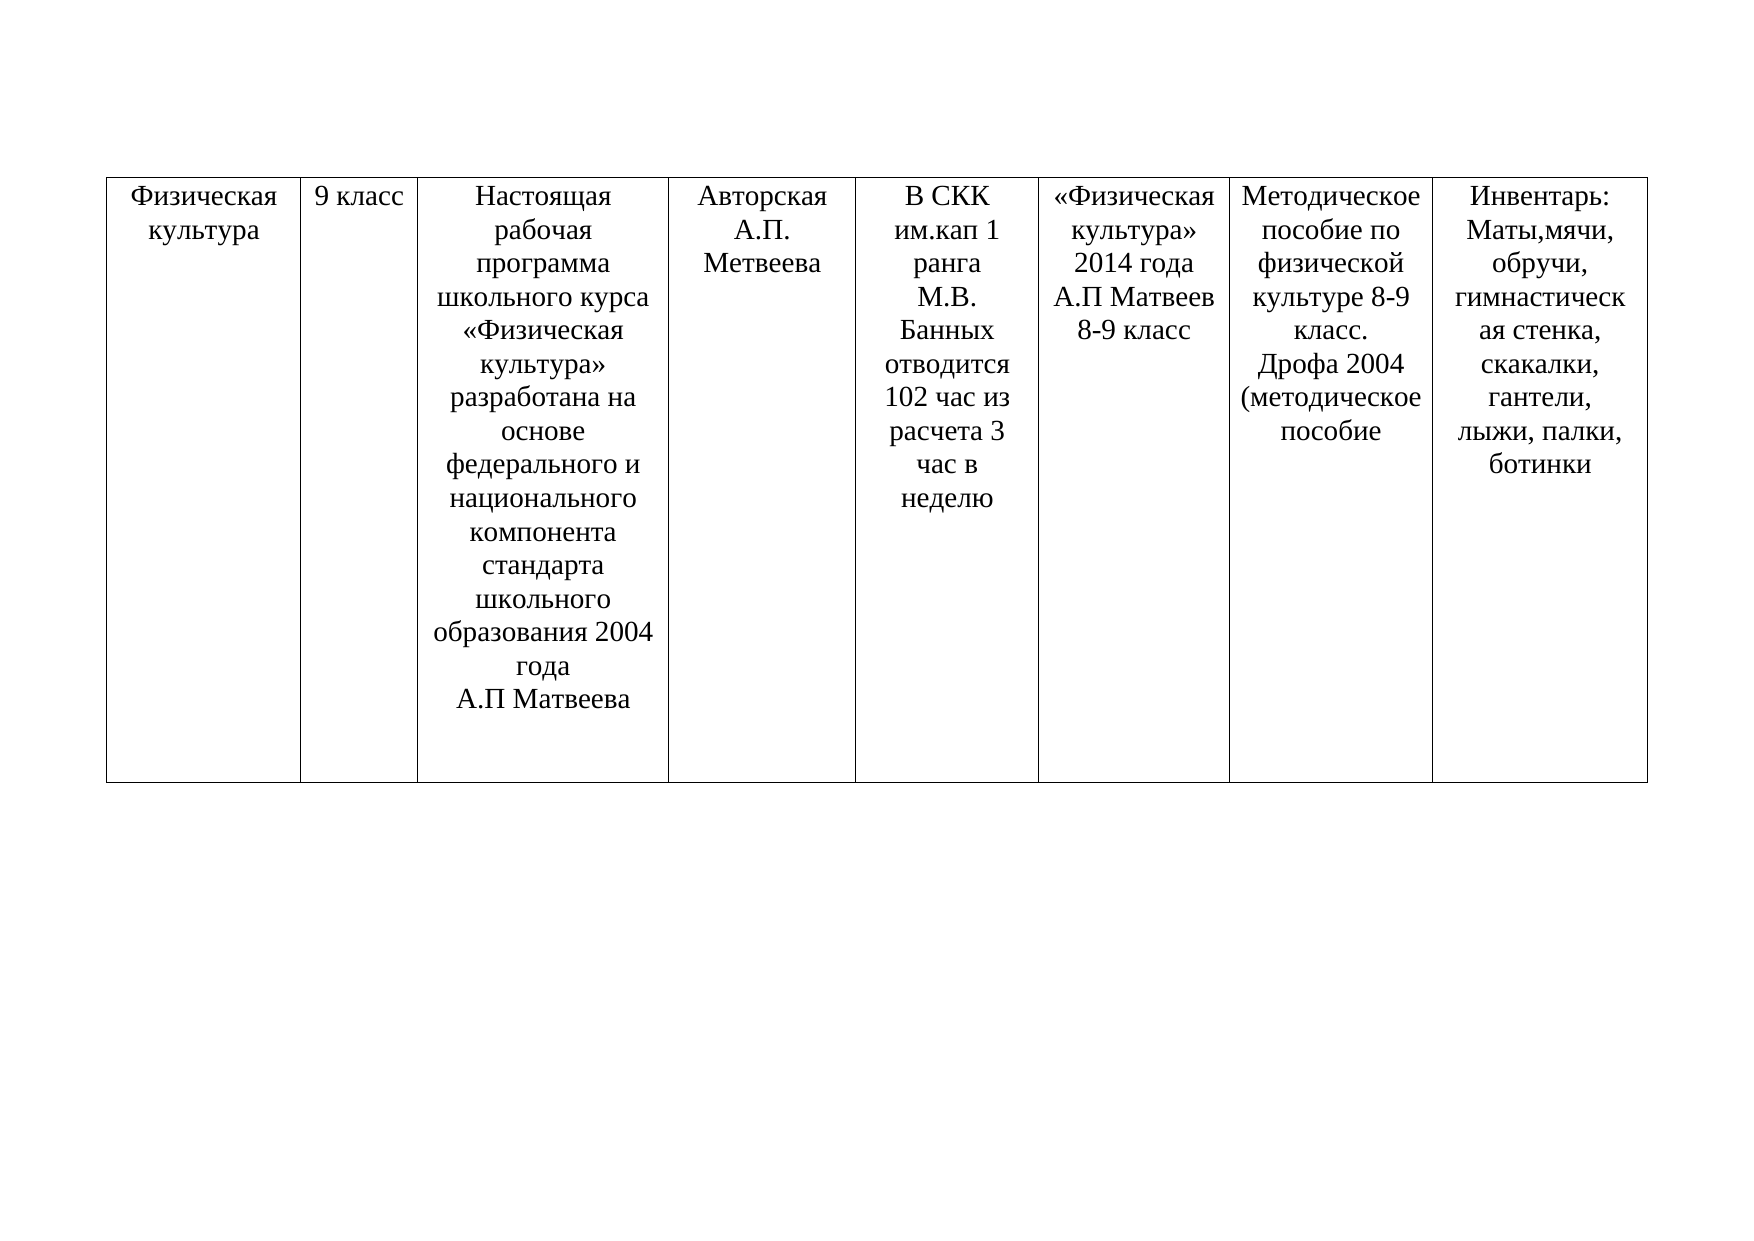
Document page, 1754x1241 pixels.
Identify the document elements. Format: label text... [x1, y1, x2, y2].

table_header Настоящая рабочая программа школьного курса «Физическая культура» разработана на основе федерального и национального компонента стандарта школьного образования 2004 года А.П Матвеева [418, 178, 668, 782]
table_header Физическая культура [107, 178, 300, 782]
table_header Методическое пособие по физической культуре 8-9 класс. Дрофа 2004 (методическое пособие [1230, 178, 1432, 782]
table_header «Физическая культура» 2014 года А.П Матвеев 8-9 класс [1039, 178, 1229, 782]
table_header Инвентарь: Маты,мячи, обручи, гимнастическ ая стенка, скакалки, гантели, лыжи, палки, ботинки [1433, 178, 1647, 782]
table_header Авторская А.П. Метвеева [669, 178, 855, 782]
table_header В СКК им.кап 1 ранга М.В. Банных отводится 102 час из расчета 3 час в неделю [856, 178, 1038, 782]
table_header 9 класс [301, 178, 417, 782]
